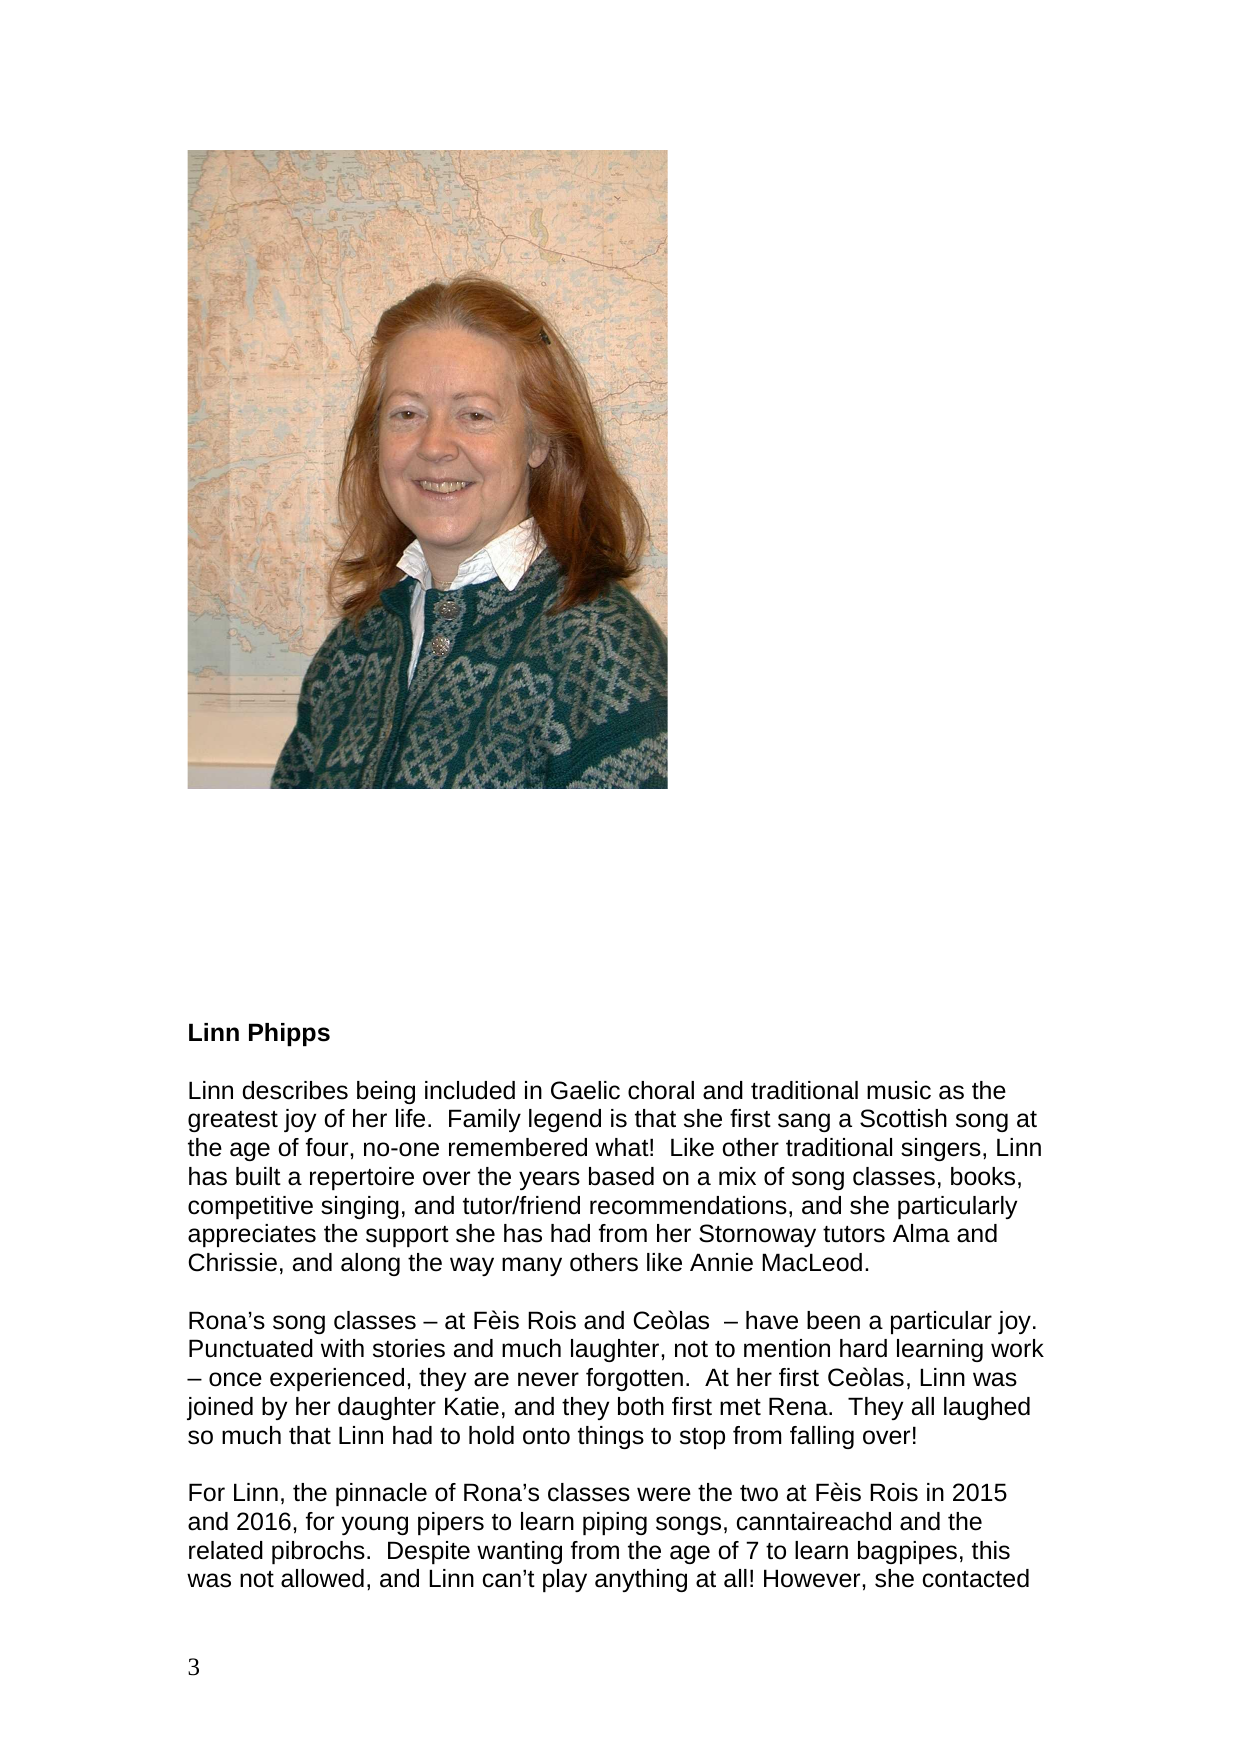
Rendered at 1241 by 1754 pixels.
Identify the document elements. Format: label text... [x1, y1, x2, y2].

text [187, 1478, 1053, 1593]
text Rona’s song classes – at Fèis Rois and Ceòlas – have been a particular joy. Punctuated with stories and much laughter, not to mention hard learning work – once experienced, they are never forgotten. At her first Ceòlas, Linn was joined by her daughter Katie, and they both first met Rena. They all laughed so much that Linn had to hold onto things to stop from falling over! [187, 1306, 1053, 1449]
text Linn Phipps [187, 1018, 1053, 1047]
text Linn describes being included in Gaelic choral and traditional music as the greatest joy of her life. Family legend is that she first sang a Scottish song at the age of four, no-one remembered what! Like other traditional singers, Linn has built a repertoire over the years based on a mix of song classes, books, competitive singing, and tutor/friend recommendations, and she particularly appreciates the support she has had from her Stornoway tutors Alma and Chrissie, and along the way many others like Annie MacLeod. [187, 1076, 1053, 1277]
picture [187, 150, 668, 789]
